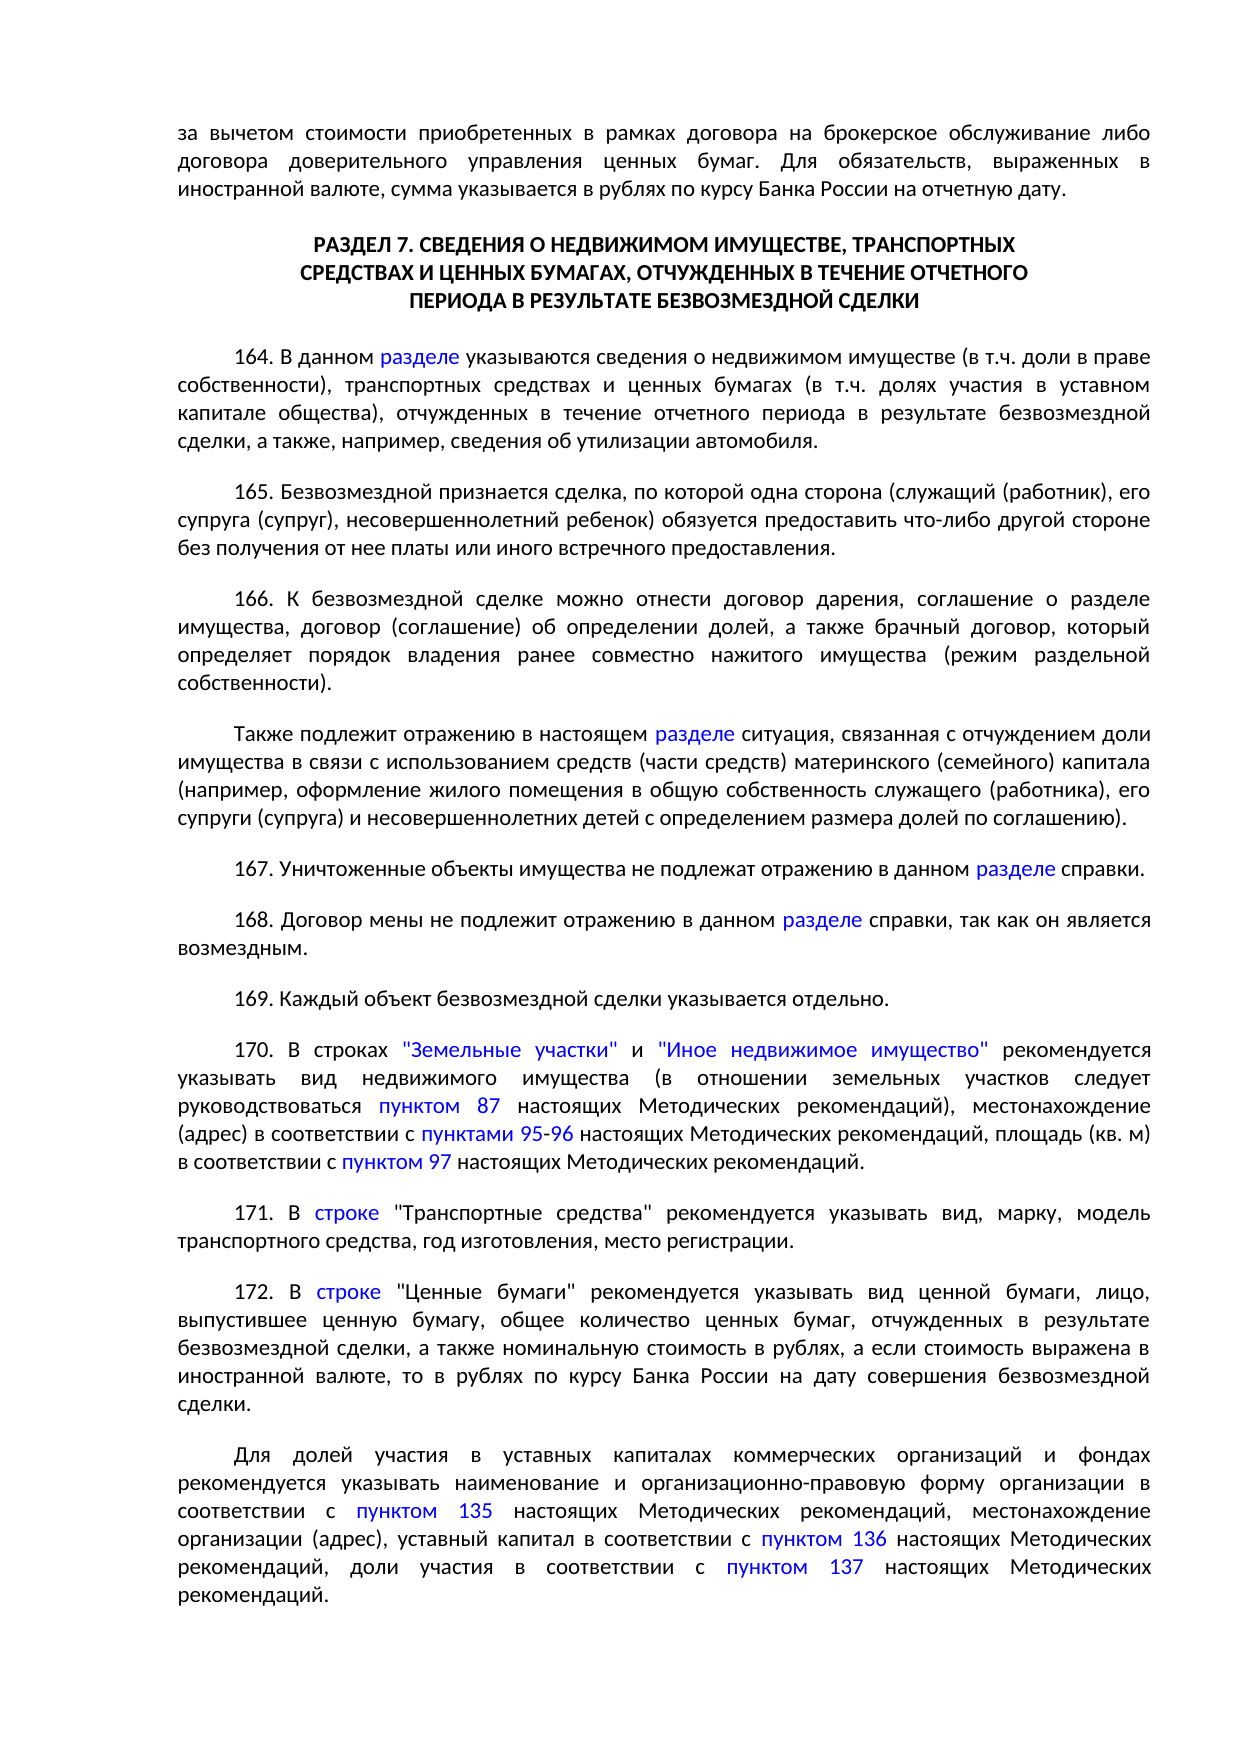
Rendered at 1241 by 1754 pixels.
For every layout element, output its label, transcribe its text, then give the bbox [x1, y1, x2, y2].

title РАЗДЕЛ 7. СВЕДЕНИЯ О НЕДВИЖИМОМ ИМУЩЕСТВЕ, ТРАНСПОРТНЫХ [177, 230, 1152, 258]
text 167. Уничтоженные объекты имущества не подлежат отражению в данном разделе справки. [177, 854, 1152, 882]
title ПЕРИОДА В РЕЗУЛЬТАТЕ БЕЗВОЗМЕЗДНОЙ СДЕЛКИ [177, 286, 1152, 314]
text 172. В строке "Ценные бумаги" рекомендуется указывать вид ценной бумаги, лицо, выпустившее ценную бумагу, общее количество ценных бумаг, отчужденных в результате безвозмездной сделки, а также номинальную стоимость в рублях, а если стоимость выражена в иностранной валюте, то в рублях по курсу Банка России на дату совершения безвозмездной сделки. [177, 1277, 1152, 1417]
text 164. В данном разделе указываются сведения о недвижимом имуществе (в т.ч. доли в праве собственности), транспортных средствах и ценных бумагах (в т.ч. долях участия в уставном капитале общества), отчужденных в течение отчетного периода в результате безвозмездной сделки, а также, например, сведения об утилизации автомобиля. [177, 342, 1152, 454]
text 166. К безвозмездной сделке можно отнести договор дарения, соглашение о разделе имущества, договор (соглашение) об определении долей, а также брачный договор, который определяет порядок владения ранее совместно нажитого имущества (режим раздельной собственности). [177, 584, 1152, 696]
text Также подлежит отражению в настоящем разделе ситуация, связанная с отчуждением доли имущества в связи с использованием средств (части средств) материнского (семейного) капитала (например, оформление жилого помещения в общую собственность служащего (работника), его супруги (супруга) и несовершеннолетних детей с определением размера долей по соглашению). [177, 719, 1152, 831]
title СРЕДСТВАХ И ЦЕННЫХ БУМАГАХ, ОТЧУЖДЕННЫХ В ТЕЧЕНИЕ ОТЧЕТНОГО [177, 258, 1152, 286]
text 168. Договор мены не подлежит отражению в данном разделе справки, так как он является возмездным. [177, 905, 1152, 961]
text 171. В строке "Транспортные средства" рекомендуется указывать вид, марку, модель транспортного средства, год изготовления, место регистрации. [177, 1198, 1152, 1254]
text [177, 118, 1152, 202]
text 165. Безвозмездной признается сделка, по которой одна сторона (служащий (работник), его супруга (супруг), несовершеннолетний ребенок) обязуется предоставить что-либо другой стороне без получения от нее платы или иного встречного предоставления. [177, 477, 1152, 561]
text Для долей участия в уставных капиталах коммерческих организаций и фондах рекомендуется указывать наименование и организационно-правовую форму организации в соответствии с пунктом 135 настоящих Методических рекомендаций, местонахождение организации (адрес), уставный капитал в соответствии с пунктом 136 настоящих Методических рекомендаций, доли участия в соответствии с пунктом 137 настоящих Методических рекомендаций. [177, 1440, 1152, 1608]
text 169. Каждый объект безвозмездной сделки указывается отдельно. [177, 984, 1152, 1012]
text 170. В строках "Земельные участки" и "Иное недвижимое имущество" рекомендуется указывать вид недвижимого имущества (в отношении земельных участков следует руководствоваться пунктом 87 настоящих Методических рекомендаций), местонахождение (адрес) в соответствии с пунктами 95-96 настоящих Методических рекомендаций, площадь (кв. м) в соответствии с пунктом 97 настоящих Методических рекомендаций. [177, 1035, 1152, 1175]
